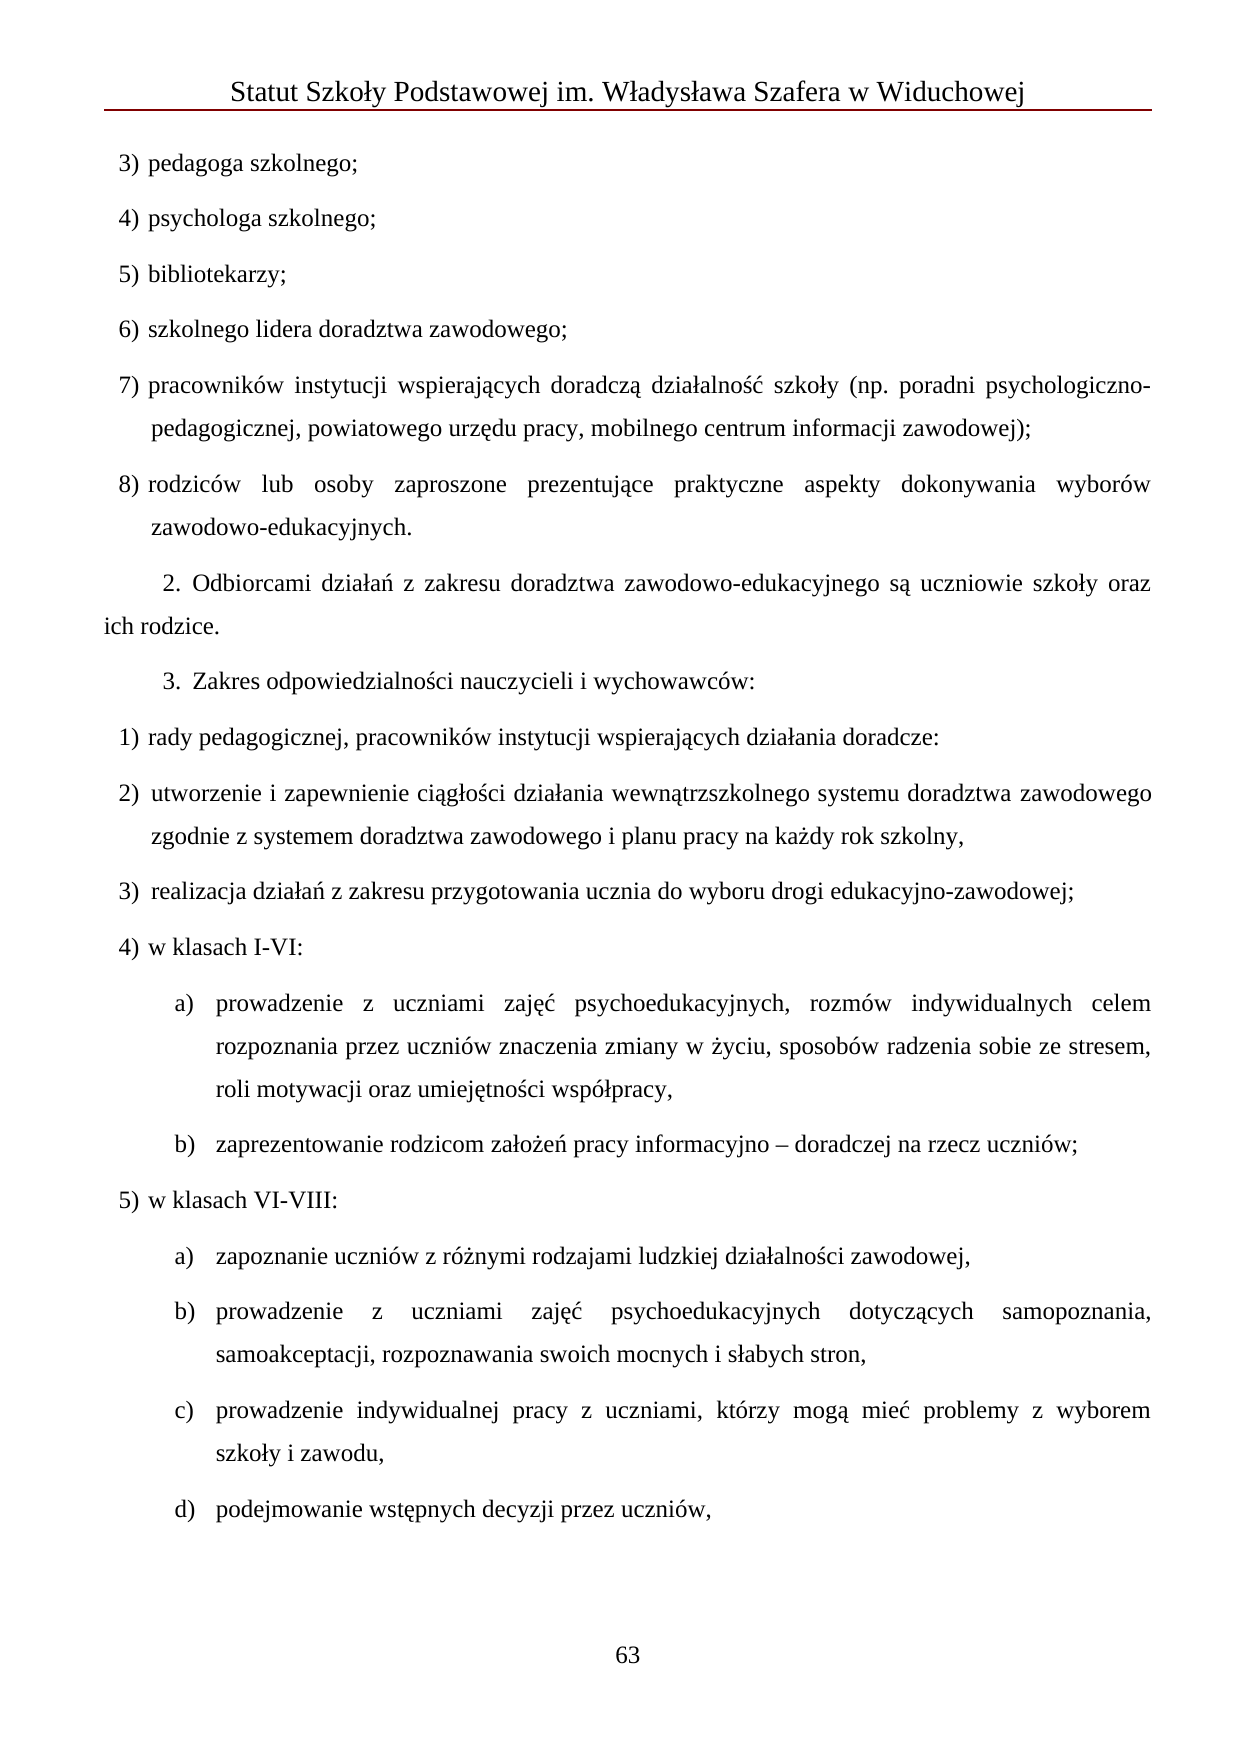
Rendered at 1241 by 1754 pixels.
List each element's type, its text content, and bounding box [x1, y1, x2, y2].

list realizacja działań z zakresu przygotowania ucznia do wyboru drogi edukacyjno-zawodowej; [118, 876, 1152, 905]
list prowadzenie z uczniami zajęć psychoedukacyjnych dotyczących samopoznania, samoakceptacji, rozpoznawania swoich mocnych i słabych stron, [174, 1296, 1152, 1368]
list utworzenie i zapewnienie ciągłości działania wewnątrzszkolnego systemu doradztwa zawodowego zgodnie z systemem doradztwa zawodowego i planu pracy na każdy rok szkolny, [118, 778, 1152, 849]
list prowadzenie indywidualnej pracy z uczniami, którzy mogą mieć problemy z wyborem szkoły i zawodu, [174, 1395, 1152, 1467]
list psychologa szkolnego; [118, 203, 1152, 232]
list zaprezentowanie rodzicom założeń pracy informacyjno – doradczej na rzecz uczniów; [174, 1129, 1152, 1158]
list podejmowanie wstępnych decyzji przez uczniów, [174, 1494, 1152, 1523]
list szkolnego lidera doradztwa zawodowego; [118, 314, 1152, 343]
list w klasach VI-VIII: [118, 1185, 1152, 1214]
list bibliotekarzy; [118, 259, 1152, 288]
list pedagoga szkolnego; [118, 148, 1152, 176]
list Odbiorcami działań z zakresu doradztwa zawodowo-edukacyjnego są uczniowie szkoły oraz ich rodzice. [103, 568, 1152, 639]
list prowadzenie z uczniami zajęć psychoedukacyjnych, rozmów indywidualnych celem rozpoznania przez uczniów znaczenia zmiany w życiu, sposobów radzenia sobie ze stresem, roli motywacji oraz umiejętności współpracy, [174, 988, 1152, 1103]
list zapoznanie uczniów z różnymi rodzajami ludzkiej działalności zawodowej, [174, 1241, 1152, 1269]
list Zakres odpowiedzialności nauczycieli i wychowawców: [103, 666, 1152, 695]
list pracowników instytucji wspierających doradczą działalność szkoły (np. poradni psychologiczno-pedagogicznej, powiatowego urzędu pracy, mobilnego centrum informacji zawodowej); [118, 370, 1152, 442]
list rodziców lub osoby zaproszone prezentujące praktyczne aspekty dokonywania wyborów zawodowo-edukacyjnych. [118, 469, 1152, 541]
list w klasach I-VI: [118, 932, 1152, 961]
list rady pedagogicznej, pracowników instytucji wspierających działania doradcze: [118, 722, 1152, 751]
